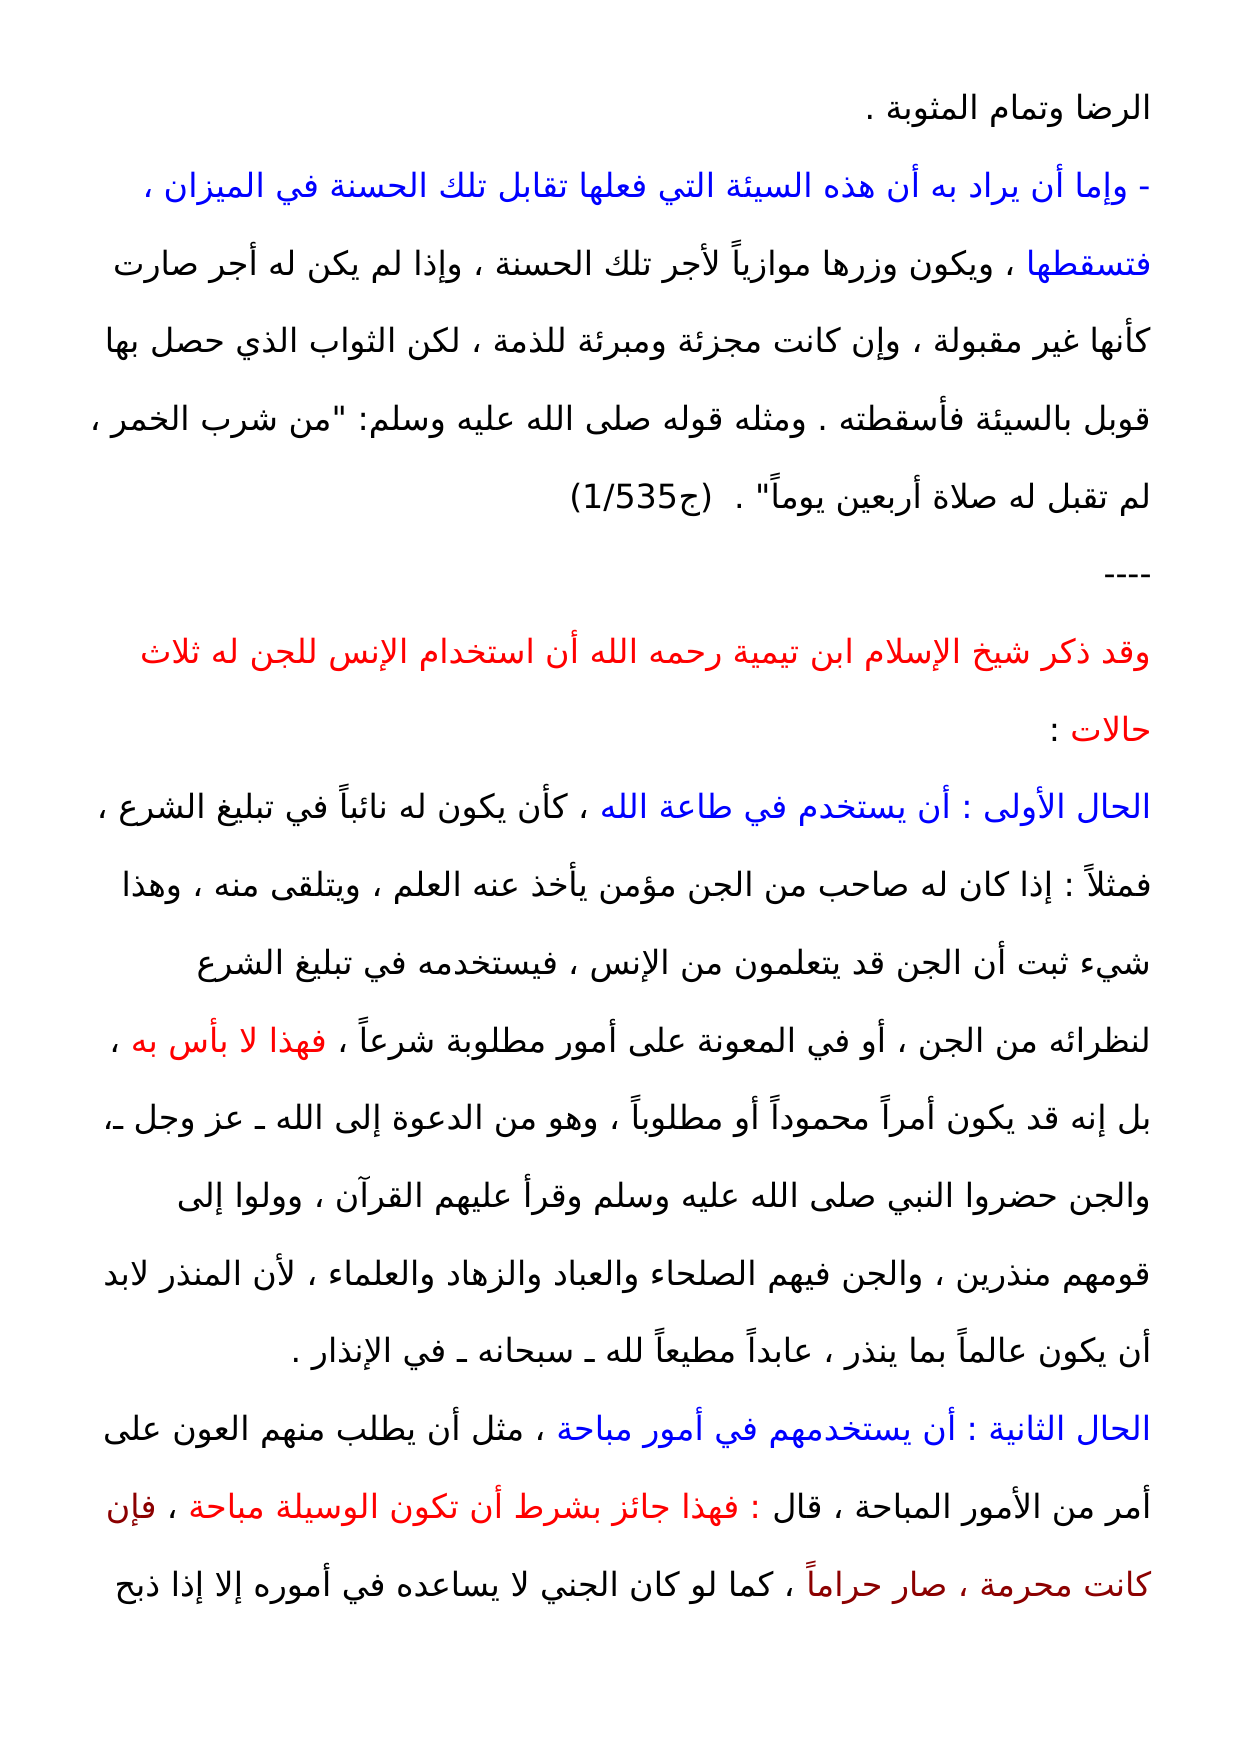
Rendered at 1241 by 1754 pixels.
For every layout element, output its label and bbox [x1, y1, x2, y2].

text [89, 89, 1152, 1604]
